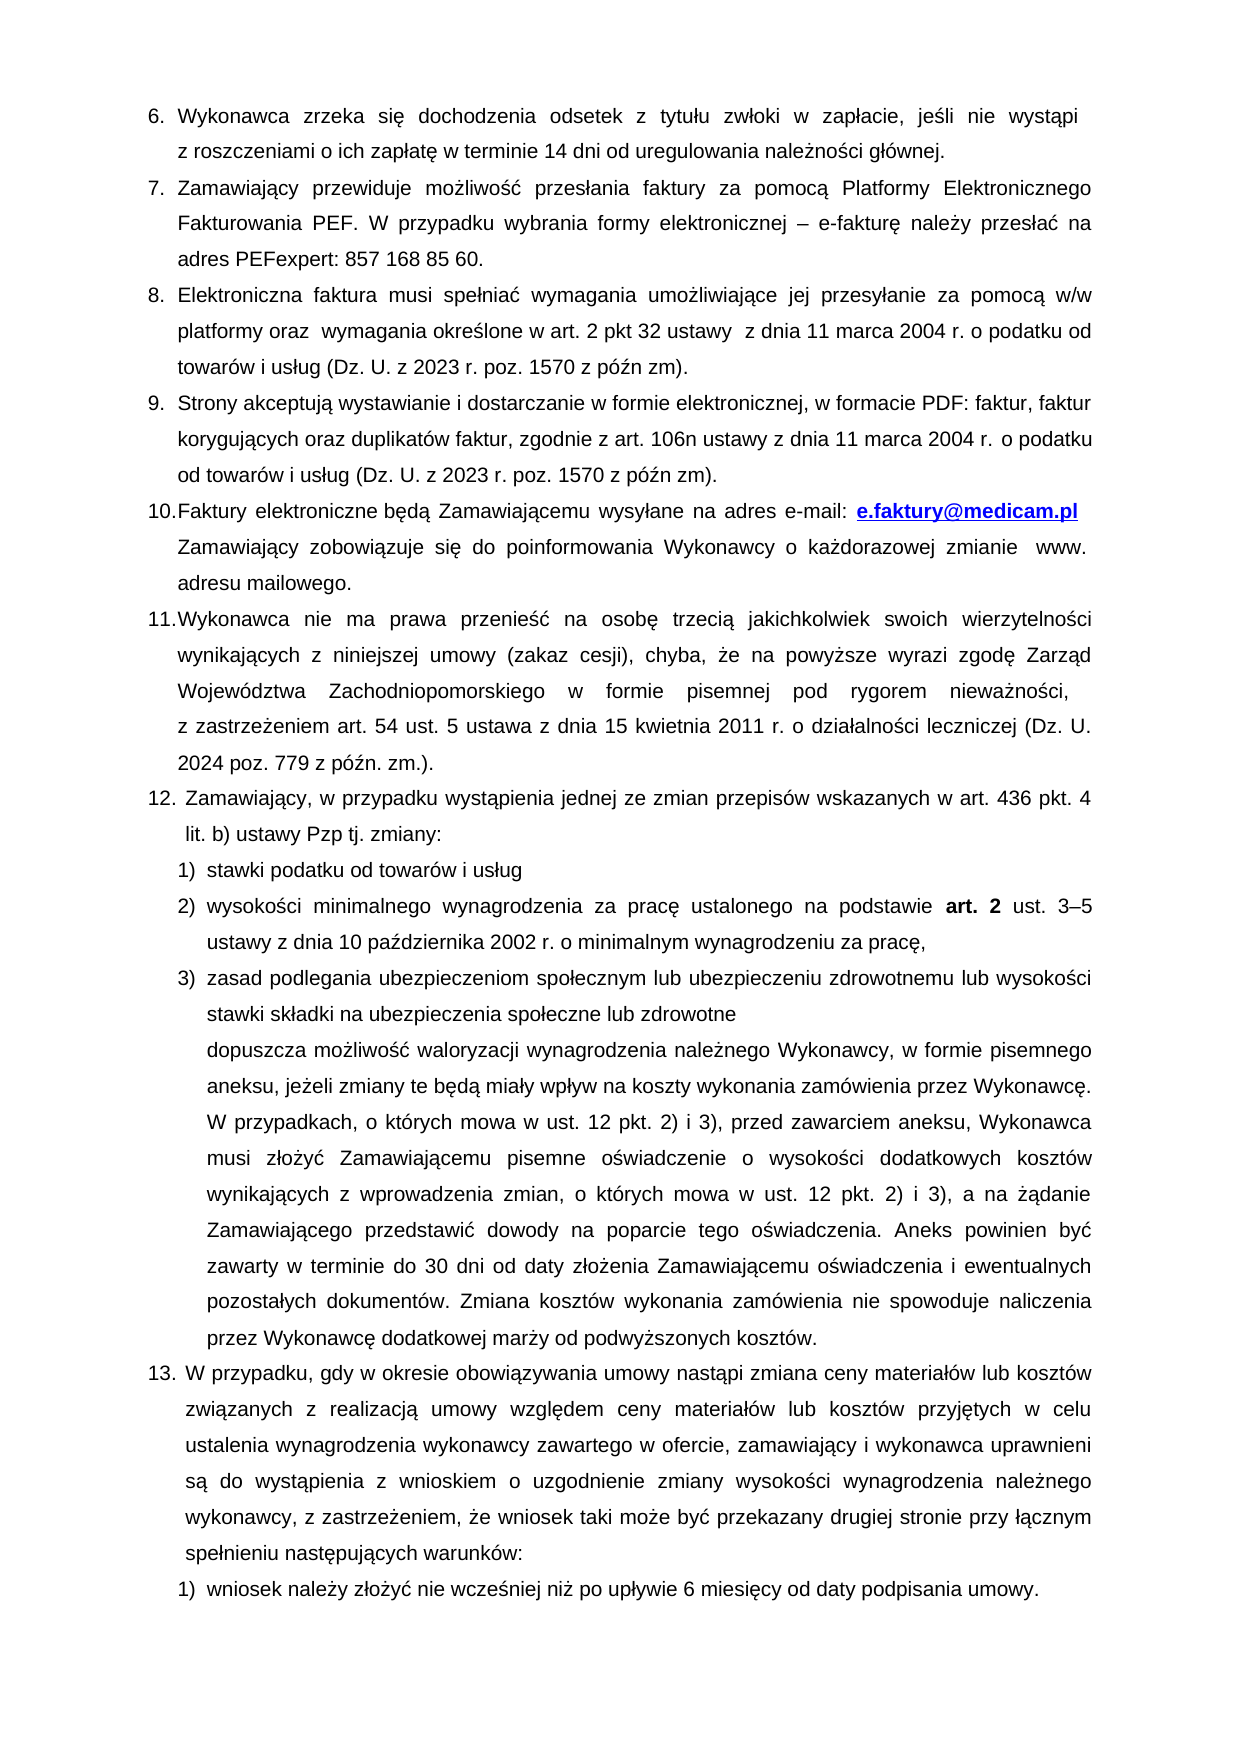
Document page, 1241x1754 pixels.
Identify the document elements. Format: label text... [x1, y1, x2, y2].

title stawki podatku od towarów i usług [177, 858, 1093, 882]
title wysokości minimalnego wynagrodzenia za pracę ustalonego na podstawie art. 2 ust. 3–5 ustawy z dnia 10 października 2002 r. o minimalnym wynagrodzeniu za pracę, [177, 894, 1093, 954]
list W przypadku, gdy w okresie obowiązywania umowy nastąpi zmiana ceny materiałów lub kosztów związanych z realizacją umowy względem ceny materiałów lub kosztów przyjętych w celu ustalenia wynagrodzenia wykonawcy zawartego w ofercie, zamawiający i wykonawca uprawnieni są do wystąpienia z wnioskiem o uzgodnienie zmiany wysokości wynagrodzenia należnego wykonawcy, z zastrzeżeniem, że wniosek taki może być przekazany drugiej stronie przy łącznym spełnieniu następujących warunków: [148, 1361, 1093, 1565]
list Strony akceptują wystawianie i dostarczanie w formie elektronicznej, w formacie PDF: faktur, faktur korygujących oraz duplikatów faktur, zgodnie z art. 106n ustawy z dnia 11 marca 2004 r. o podatku od towarów i usług (Dz. U. z 2023 r. poz. 1570 z późn zm). [148, 391, 1093, 487]
list Wykonawca nie ma prawa przenieść na osobę trzecią jakichkolwiek swoich wierzytelności wynikających z niniejszej umowy (zakaz cesji), chyba, że na powyższe wyrazi zgodę Zarząd Województwa Zachodniopomorskiego w formie pisemnej pod rygorem nieważności, z zastrzeżeniem art. 54 ust. 5 ustawa z dnia 15 kwietnia 2011 r. o działalności leczniczej (Dz. U. 2024 poz. 779 z późn. zm.). [148, 607, 1093, 774]
list Zamawiający, w przypadku wystąpienia jednej ze zmian przepisów wskazanych w art. 436 pkt. 4 lit. b) ustawy Pzp tj. zmiany: [148, 786, 1093, 846]
list Zamawiający przewiduje możliwość przesłania faktury za pomocą Platformy Elektronicznego Fakturowania PEF. W przypadku wybrania formy elektronicznej – e-fakturę należy przesłać na adres PEFexpert: 857 168 85 60. [148, 175, 1093, 271]
list Elektroniczna faktura musi spełniać wymagania umożliwiające jej przesyłanie za pomocą w/w platformy oraz wymagania określone w art. 2 pkt 32 ustawy z dnia 11 marca 2004 r. o podatku od towarów i usług (Dz. U. z 2023 r. poz. 1570 z późn zm). [148, 283, 1093, 379]
title zasad podlegania ubezpieczeniom społecznym lub ubezpieczeniu zdrowotnemu lub wysokości stawki składki na ubezpieczenia społeczne lub zdrowotne [177, 966, 1093, 1026]
list Wykonawca zrzeka się dochodzenia odsetek z tytułu zwłoki w zapłacie, jeśli nie wystąpi z roszczeniami o ich zapłatę w terminie 14 dni od uregulowania należności głównej. [148, 103, 1093, 163]
list wniosek należy złożyć nie wcześniej niż po upływie 6 miesięcy od daty podpisania umowy. [177, 1577, 1093, 1601]
list Faktury elektroniczne będą Zamawiającemu wysyłane na adres e-mail: e.faktury@medicam.pl Zamawiający zobowiązuje się do poinformowania Wykonawcy o każdorazowej zmianie www. adresu mailowego. [148, 499, 1093, 594]
title dopuszcza możliwość waloryzacji wynagrodzenia należnego Wykonawcy, w formie pisemnego aneksu, jeżeli zmiany te będą miały wpływ na koszty wykonania zamówienia przez Wykonawcę. W przypadkach, o których mowa w ust. 12 pkt. 2) i 3), przed zawarciem aneksu, Wykonawca musi złożyć Zamawiającemu pisemne oświadczenie o wysokości dodatkowych kosztów wynikających z wprowadzenia zmian, o których mowa w ust. 12 pkt. 2) i 3), a na żądanie Zamawiającego przedstawić dowody na poparcie tego oświadczenia. Aneks powinien być zawarty w terminie do 30 dni od daty złożenia Zamawiającemu oświadczenia i ewentualnych pozostałych dokumentów. Zmiana kosztów wykonania zamówienia nie spowoduje naliczenia przez Wykonawcę dodatkowej marży od podwyższonych kosztów. [207, 1038, 1093, 1349]
